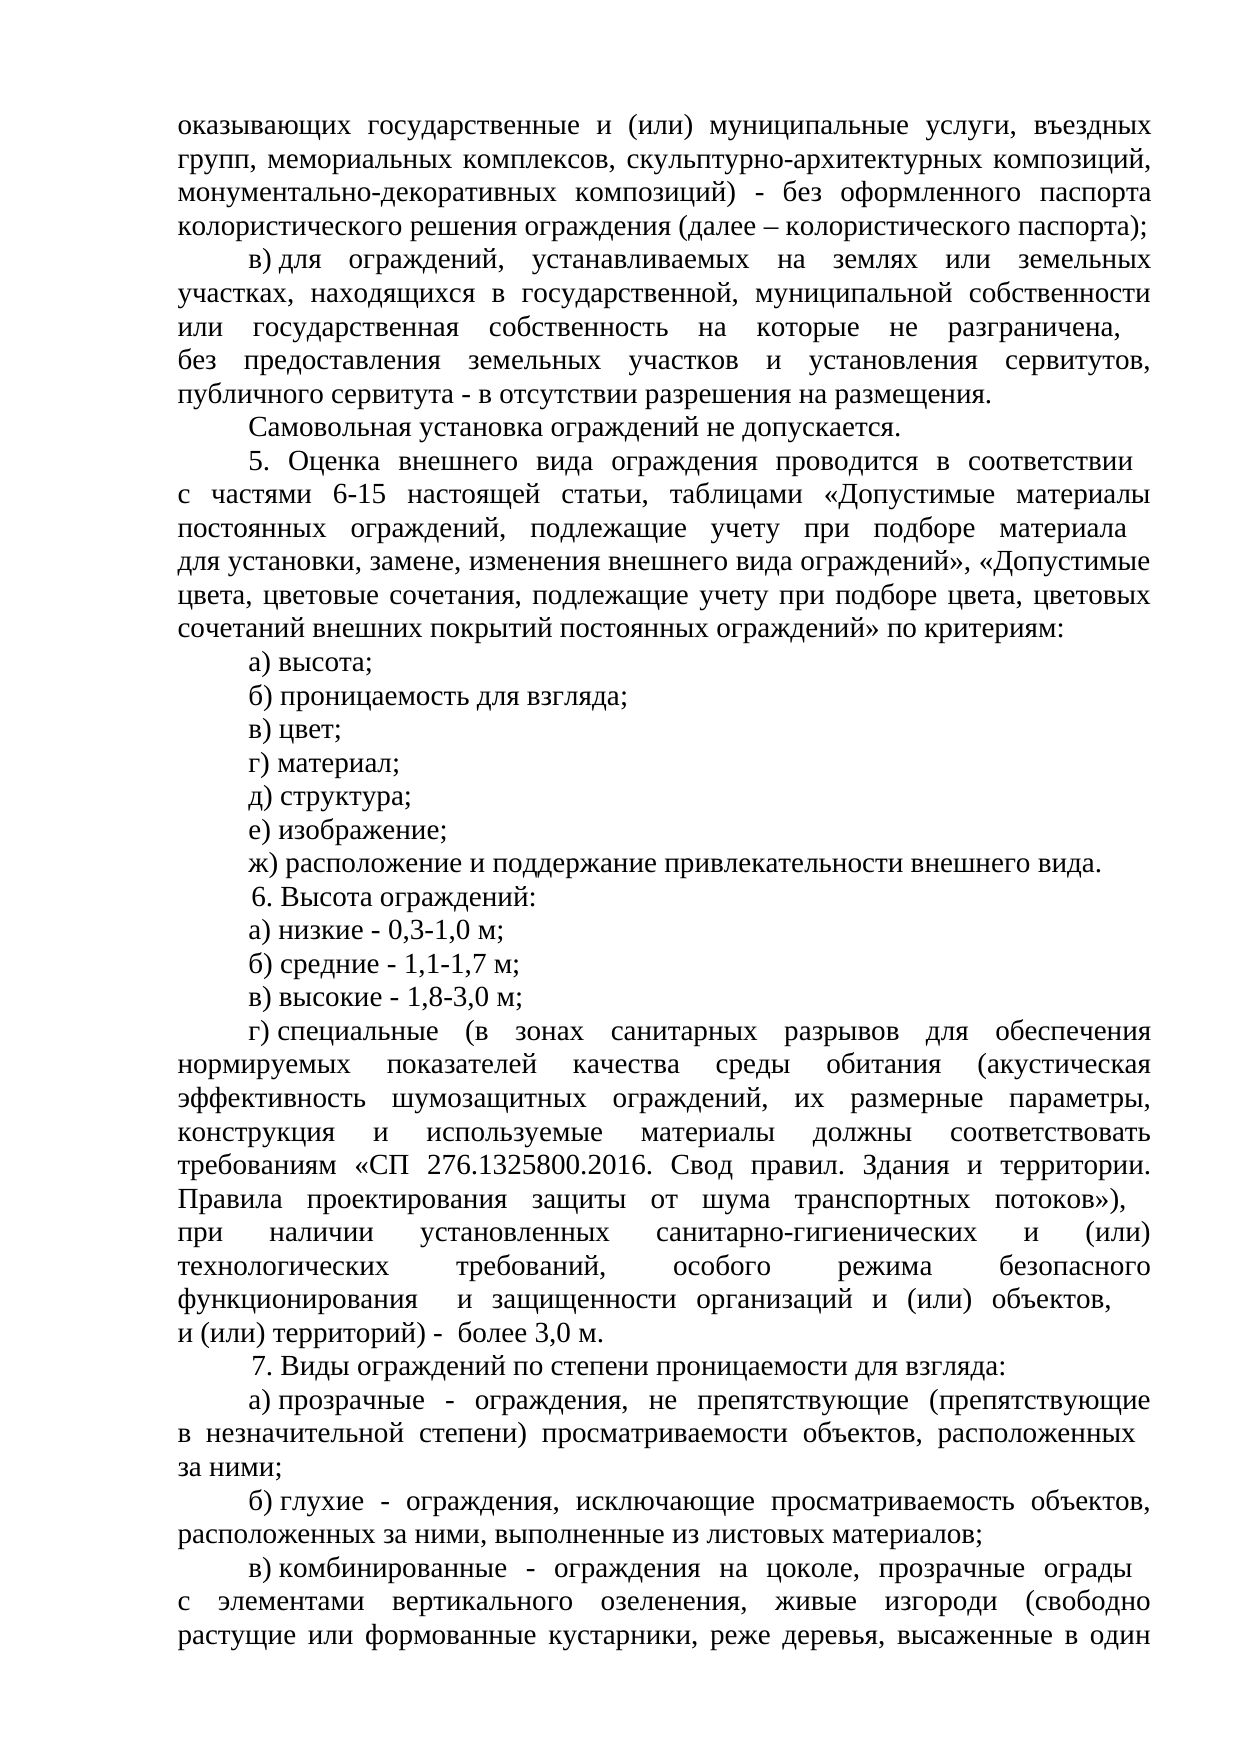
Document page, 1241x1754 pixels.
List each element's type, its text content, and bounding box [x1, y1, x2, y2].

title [177, 107, 1152, 242]
title изображение; [177, 812, 1152, 845]
title средние - 1,1-1,7 м; [177, 946, 1152, 979]
title 7. Виды ограждений по степени проницаемости для взгляда: [251, 1348, 1152, 1382]
title 5. Оценка внешнего вида ограждения проводится в соответствии с частями 6-15 настоящей статьи, таблицами «Допустимые материалы постоянных ограждений, подлежащие учету при подборе материала для установки, замене, изменения внешнего вида ограждений», «Допустимые цвета, цветовые сочетания, подлежащие учету при подборе цвета, цветовых сочетаний внешних покрытий постоянных ограждений» по критериям: [177, 443, 1152, 644]
title высота; [177, 644, 1152, 678]
title материал; [177, 745, 1152, 778]
title расположение и поддержание привлекательности внешнего вида. [177, 845, 1152, 879]
title специальные (в зонах санитарных разрывов для обеспечения нормируемых показателей качества среды обитания (акустическая эффективность шумозащитных ограждений, их размерные параметры, конструкция и используемые материалы должны соответствовать требованиям «СП 276.1325800.2016. Свод правил. Здания и территории. Правила проектирования защиты от шума транспортных потоков»), при наличии установленных санитарно-гигиенических и (или) технологических требований, особого режима безопасного функционирования и защищенности организаций и (или) объектов, и (или) территорий) - более 3,0 м. [177, 1013, 1152, 1348]
title 6. Высота ограждений: [251, 879, 1152, 912]
title высокие - 1,8-3,0 м; [177, 979, 1152, 1013]
title низкие - 0,3-1,0 м; [177, 912, 1152, 946]
title цвет; [177, 711, 1152, 745]
title структура; [177, 778, 1152, 812]
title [177, 1550, 1152, 1650]
title Самовольная установка ограждений не допускается. [177, 409, 1152, 443]
title для ограждений, устанавливаемых на землях или земельных участках, находящихся в государственной, муниципальной собственности или государственная собственность на которые не разграничена, без предоставления земельных участков и установления сервитутов, публичного сервитута - в отсутствии разрешения на размещения. [177, 242, 1152, 409]
title глухие - ограждения, исключающие просматриваемость объектов, расположенных за ними, выполненные из листовых материалов; [177, 1483, 1152, 1550]
title прозрачные - ограждения, не препятствующие (препятствующие в незначительной степени) просматриваемости объектов, расположенных за ними; [177, 1382, 1152, 1483]
title проницаемость для взгляда; [177, 678, 1152, 711]
